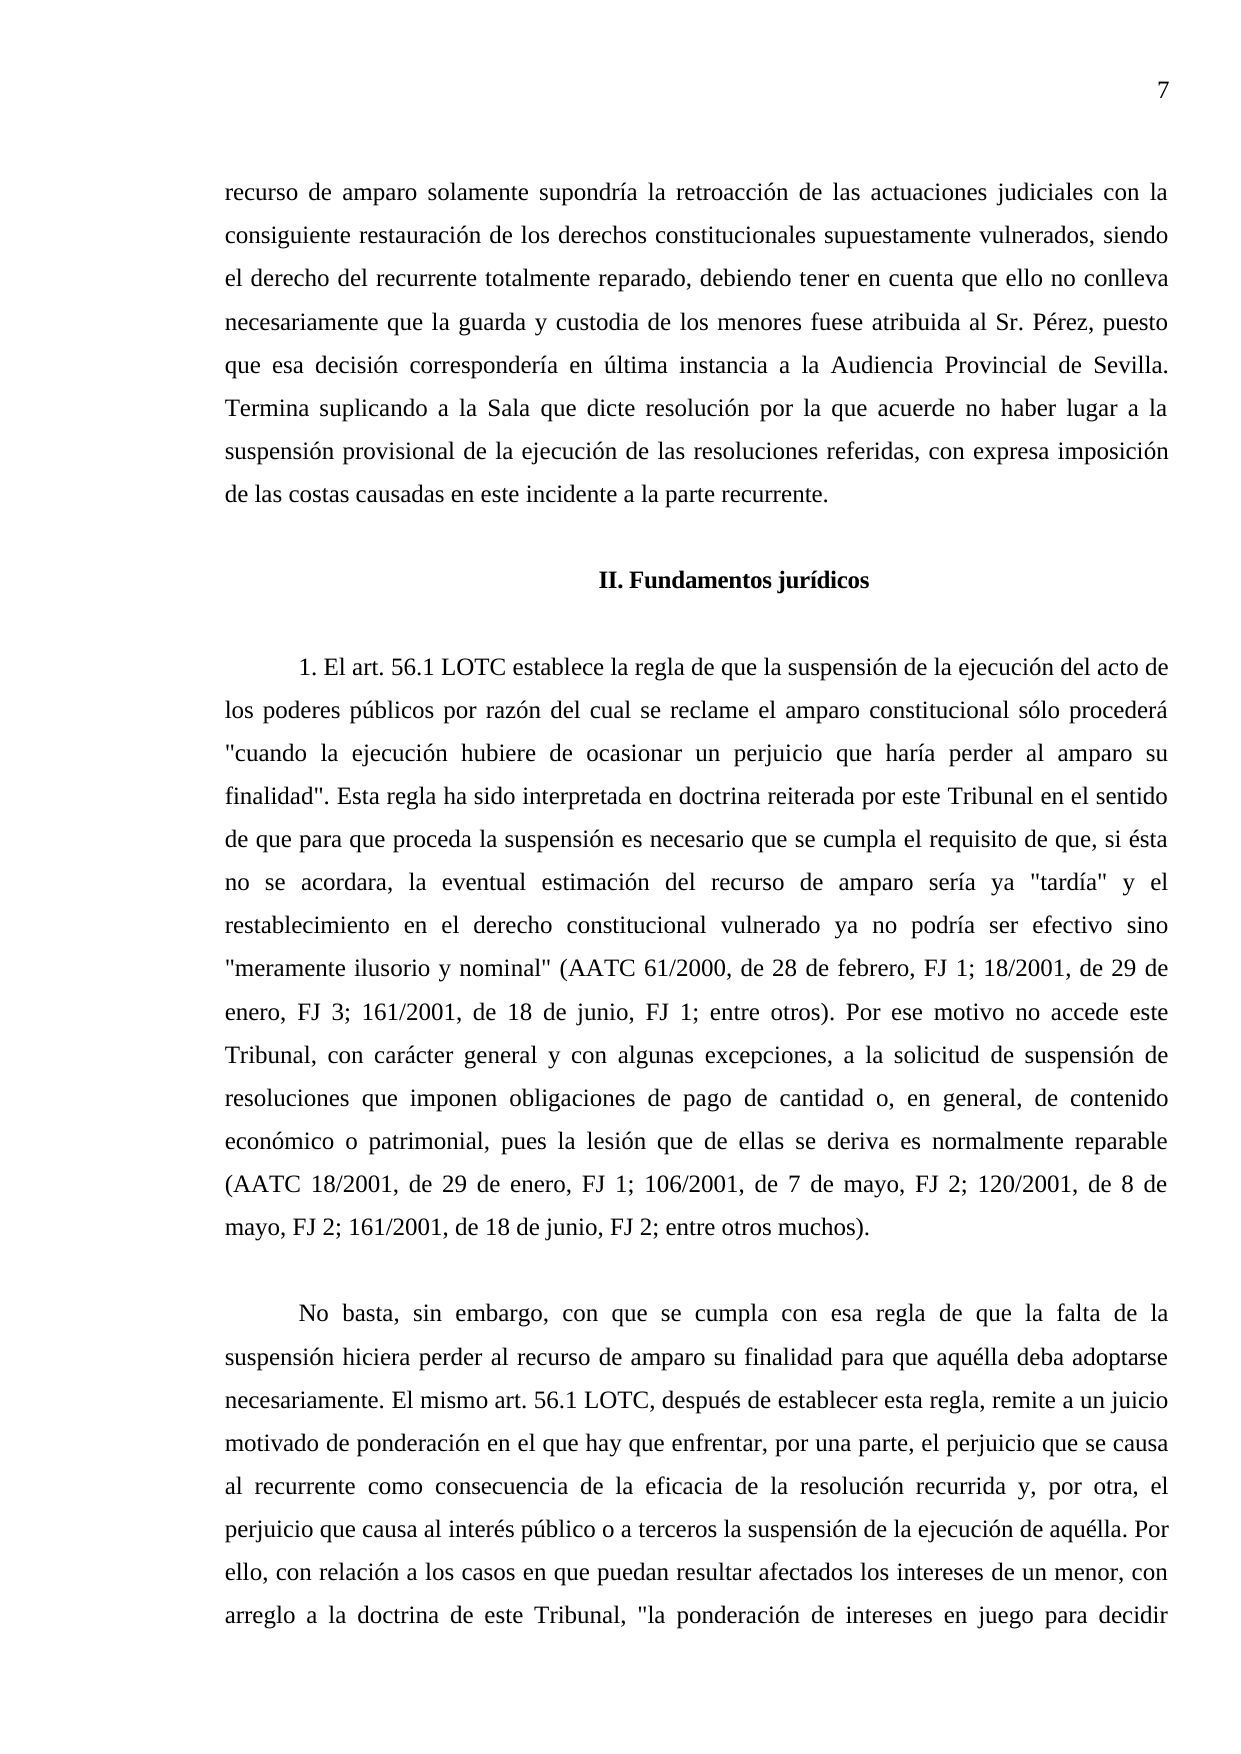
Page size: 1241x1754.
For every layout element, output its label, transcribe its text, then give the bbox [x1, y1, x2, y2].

subtitle II. Fundamentos jurídicos [224, 565, 1169, 594]
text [224, 177, 1169, 508]
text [224, 1298, 1169, 1629]
text 1. El art. 56.1 LOTC establece la regla de que la suspensión de la ejecución del acto de los poderes públicos por razón del cual se reclame el amparo constitucional sólo procederá "cuando la ejecución hubiere de ocasionar un perjuicio que haría perder al amparo su finalidad". Esta regla ha sido interpretada en doctrina reiterada por este Tribunal en el sentido de que para que proceda la suspensión es necesario que se cumpla el requisito de que, si ésta no se acordara, la eventual estimación del recurso de amparo sería ya "tardía" y el restablecimiento en el derecho constitucional vulnerado ya no podría ser efectivo sino "meramente ilusorio y nominal" (AATC 61/2000, de 28 de febrero, FJ 1; 18/2001, de 29 de enero, FJ 3; 161/2001, de 18 de junio, FJ 1; entre otros). Por ese motivo no accede este Tribunal, con carácter general y con algunas excepciones, a la solicitud de suspensión de resoluciones que imponen obligaciones de pago de cantidad o, en general, de contenido económico o patrimonial, pues la lesión que de ellas se deriva es normalmente reparable (AATC 18/2001, de 29 de enero, FJ 1; 106/2001, de 7 de mayo, FJ 2; 120/2001, de 8 de mayo, FJ 2; 161/2001, de 18 de junio, FJ 2; entre otros muchos). [224, 652, 1169, 1241]
